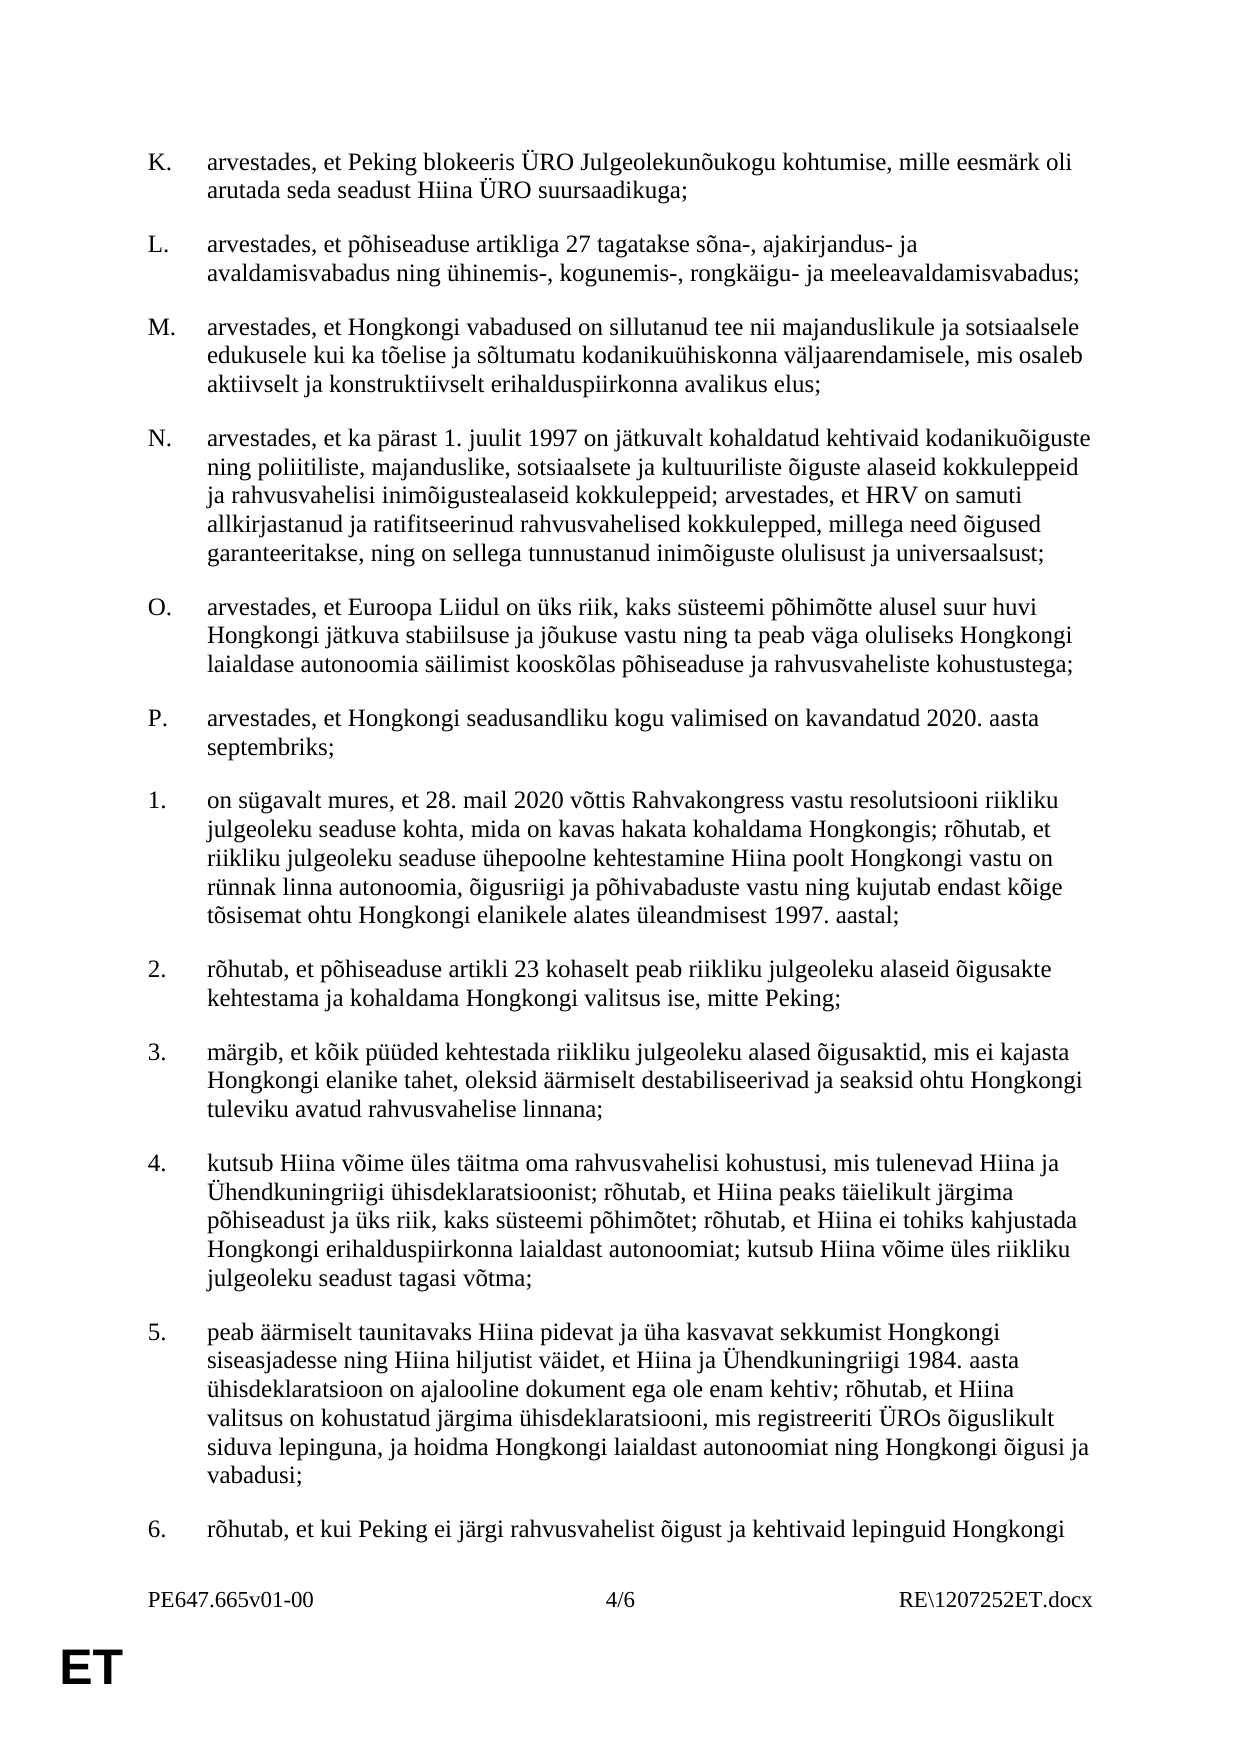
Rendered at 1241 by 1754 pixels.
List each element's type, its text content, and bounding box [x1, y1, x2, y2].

text 4. kutsub Hiina võime üles täitma oma rahvusvahelisi kohustusi, mis tulenevad Hiina ja Ühendkuningriigi ühisdeklaratsioonist; rõhutab, et Hiina peaks täielikult järgima põhiseadust ja üks riik, kaks süsteemi põhimõtet; rõhutab, et Hiina ei tohiks kahjustada Hongkongi erihalduspiirkonna laialdast autonoomiat; kutsub Hiina võime üles riikliku julgeoleku seadust tagasi võtma; [148, 1148, 1092, 1292]
text O. arvestades, et Euroopa Liidul on üks riik, kaks süsteemi põhimõtte alusel suur huvi Hongkongi jätkuva stabiilsuse ja jõukuse vastu ning ta peab väga oluliseks Hongkongi laialdase autonoomia säilimist kooskõlas põhiseaduse ja rahvusvaheliste kohustustega; [148, 592, 1092, 678]
text L. arvestades, et põhiseaduse artikliga 27 tagatakse sõna-, ajakirjandus- ja avaldamisvabadus ning ühinemis-, kogunemis-, rongkäigu- ja meeleavaldamisvabadus; [148, 229, 1092, 287]
text M. arvestades, et Hongkongi vabadused on sillutanud tee nii majanduslikule ja sotsiaalsele edukusele kui ka tõelise ja sõltumatu kodanikuühiskonna väljaarendamisele, mis osaleb aktiivselt ja konstruktiivselt erihalduspiirkonna avalikus elus; [148, 312, 1092, 398]
text 2. rõhutab, et põhiseaduse artikli 23 kohaselt peab riikliku julgeoleku alaseid õigusakte kehtestama ja kohaldama Hongkongi valitsus ise, mitte Peking; [148, 954, 1092, 1012]
text K. arvestades, et Peking blokeeris ÜRO Julgeolekunõukogu kohtumise, mille eesmärk oli arutada seda seadust Hiina ÜRO suursaadikuga; [148, 147, 1092, 204]
text 1. on sügavalt mures, et 28. mail 2020 võttis Rahvakongress vastu resolutsiooni riikliku julgeoleku seaduse kohta, mida on kavas hakata kohaldama Hongkongis; rõhutab, et riikliku julgeoleku seaduse ühepoolne kehtestamine Hiina poolt Hongkongi vastu on rünnak linna autonoomia, õigusriigi ja põhivabaduste vastu ning kujutab endast kõige tõsisemat ohtu Hongkongi elanikele alates üleandmisest 1997. aastal; [148, 786, 1092, 929]
text 5. peab äärmiselt taunitavaks Hiina pidevat ja üha kasvavat sekkumist Hongkongi siseasjadesse ning Hiina hiljutist väidet, et Hiina ja Ühendkuningriigi 1984. aasta ühisdeklaratsioon on ajalooline dokument ega ole enam kehtiv; rõhutab, et Hiina valitsus on kohustatud järgima ühisdeklaratsiooni, mis registreeriti ÜROs õiguslikult siduva lepinguna, ja hoidma Hongkongi laialdast autonoomiat ning Hongkongi õigusi ja vabadusi; [148, 1317, 1092, 1489]
text 3. märgib, et kõik püüded kehtestada riikliku julgeoleku alased õigusaktid, mis ei kajasta Hongkongi elanike tahet, oleksid äärmiselt destabiliseerivad ja seaksid ohtu Hongkongi tuleviku avatud rahvusvahelise linnana; [148, 1037, 1092, 1123]
text P. arvestades, et Hongkongi seadusandliku kogu valimised on kavandatud 2020. aasta septembriks; [148, 703, 1092, 761]
text N. arvestades, et ka pärast 1. juulit 1997 on jätkuvalt kohaldatud kehtivaid kodanikuõiguste ning poliitiliste, majanduslike, sotsiaalsete ja kultuuriliste õiguste alaseid kokkuleppeid ja rahvusvahelisi inimõigustealaseid kokkuleppeid; arvestades, et HRV on samuti allkirjastanud ja ratifitseerinud rahvusvahelised kokkulepped, millega need õigused garanteeritakse, ning on sellega tunnustanud inimõiguste olulisust ja universaalsust; [148, 423, 1092, 567]
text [148, 1514, 1092, 1543]
